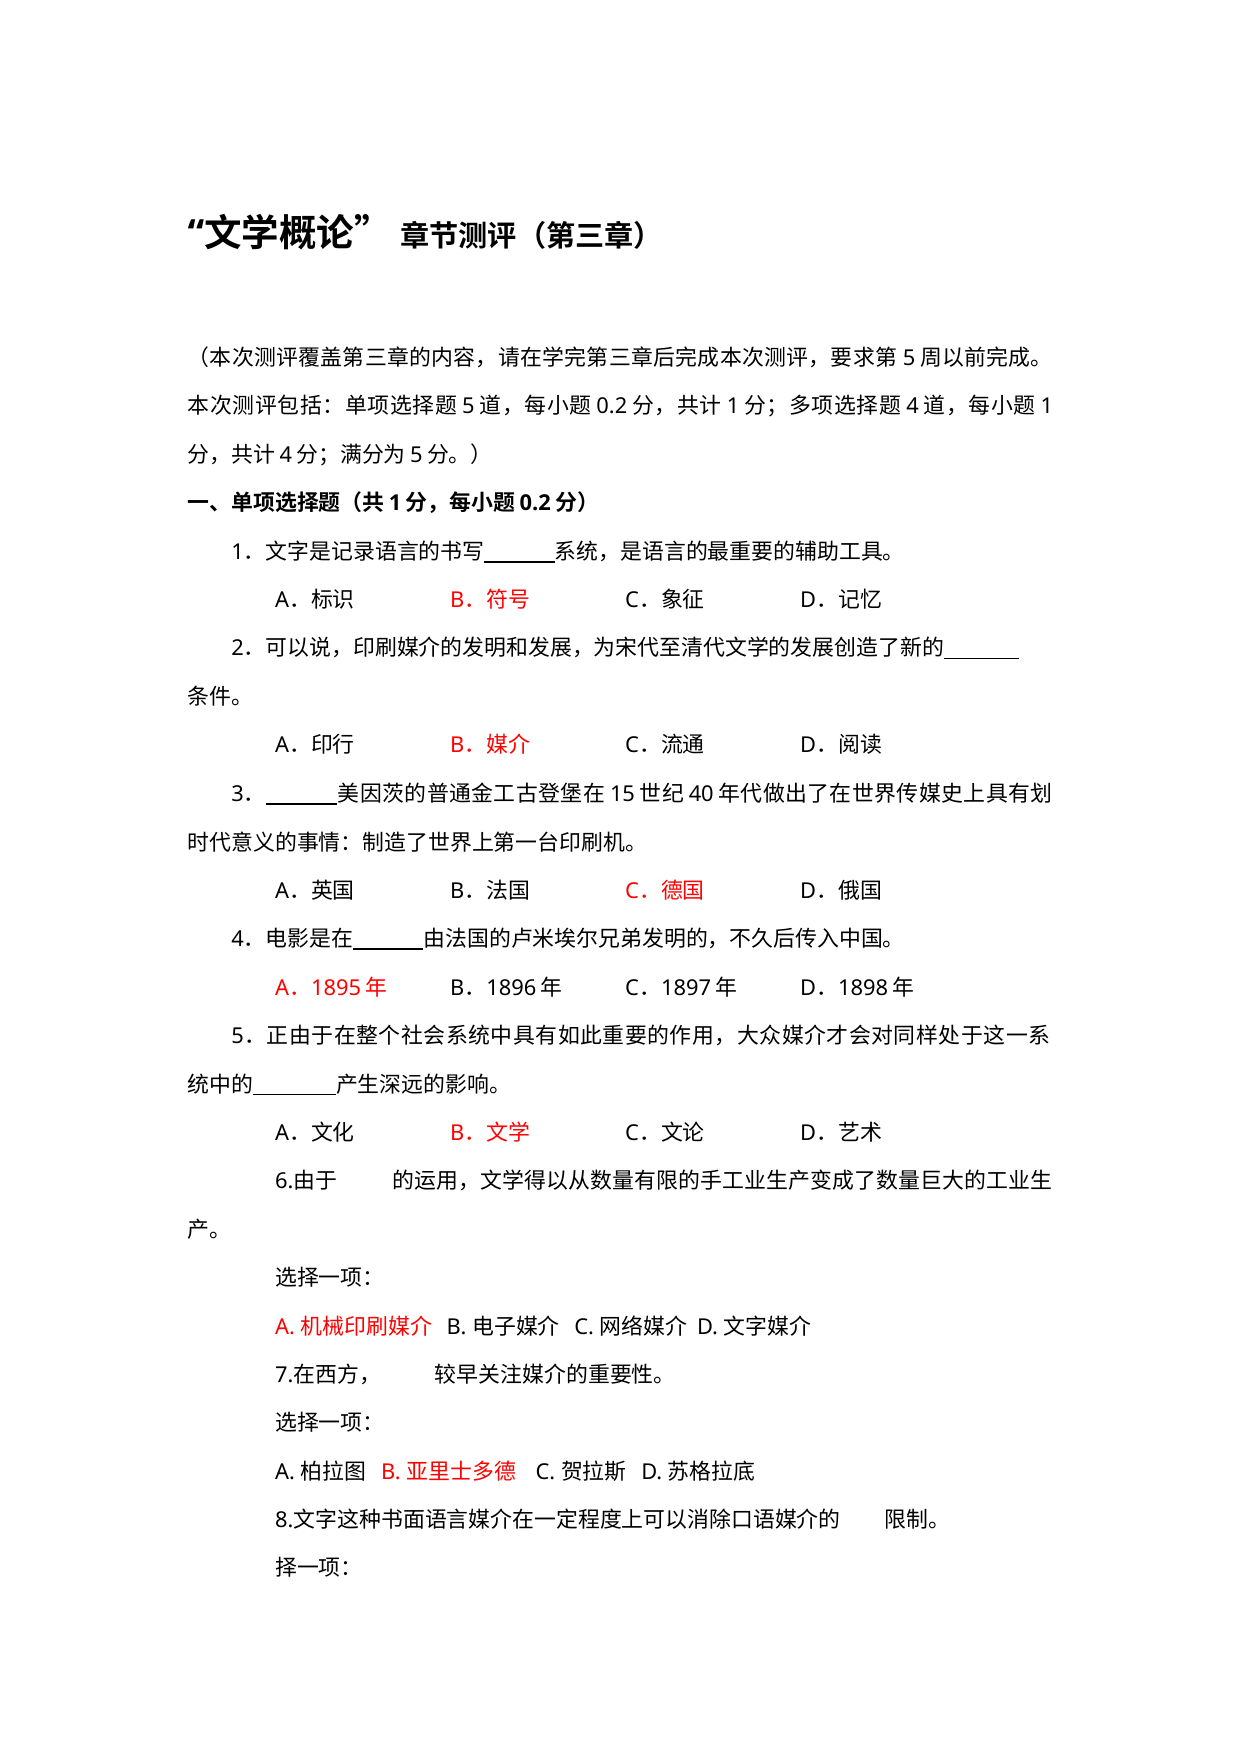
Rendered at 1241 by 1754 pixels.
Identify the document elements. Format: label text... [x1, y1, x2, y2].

text 一、单项选择题（共1分，每小题0.2分） [187, 485, 1053, 517]
text （本次测评覆盖第三章的内容，请在学完第三章后完成本次测评，要求第5周以前完成。本次测评包括：单项选择题5道，每小题0.2分，共计1分；多项选择题4道，每小题1分，共计4分；满分为5分。） [187, 339, 1053, 469]
text 择一项： [187, 1550, 1053, 1582]
subtitle “文学概论” 章节测评（第三章） [187, 197, 1053, 262]
text A. 机械印刷媒介 B. 电子媒介 C. 网络媒介 D. 文字媒介 [187, 1308, 1053, 1341]
text A．英国 B．法国 C．德国 D．俄国 [187, 872, 1053, 905]
text A．标识 B．符号 C．象征 D．记忆 [187, 582, 1053, 614]
text 选择一项： [187, 1405, 1053, 1437]
text 8.文字这种书面语言媒介在一定程度上可以消除口语媒介的 限制。 [187, 1502, 1053, 1534]
text 5．正由于在整个社会系统中具有如此重要的作用，大众媒介才会对同样处于这一系统中的 产生深远的影响。 [187, 1017, 1053, 1099]
text 3． 美因茨的普通金工古登堡在15世纪40年代做出了在世界传媒史上具有划时代意义的事情：制造了世界上第一台印刷机。 [187, 775, 1053, 857]
text 1．文字是记录语言的书写 系统，是语言的最重要的辅助工具。 [187, 533, 1053, 566]
text 6.由于 的运用，文学得以从数量有限的手工业生产变成了数量巨大的工业生产。 [187, 1163, 1053, 1244]
text A．文化 B．文学 C．文论 D．艺术 [187, 1114, 1053, 1147]
text 7.在西方， 较早关注媒介的重要性。 [187, 1357, 1053, 1389]
text A．印行 B．媒介 C．流通 D．阅读 [187, 727, 1053, 759]
text 4．电影是在 由法国的卢米埃尔兄弟发明的，不久后传入中国。 [187, 921, 1053, 953]
text 2．可以说，印刷媒介的发明和发展，为宋代至清代文学的发展创造了新的 条件。 [187, 630, 1053, 711]
text A. 柏拉图 B. 亚里士多德 C. 贺拉斯 D. 苏格拉底 [187, 1453, 1053, 1486]
text A．1895年 B．1896年 C．1897年 D．1898年 [187, 969, 1053, 1002]
text 选择一项： [187, 1260, 1053, 1292]
